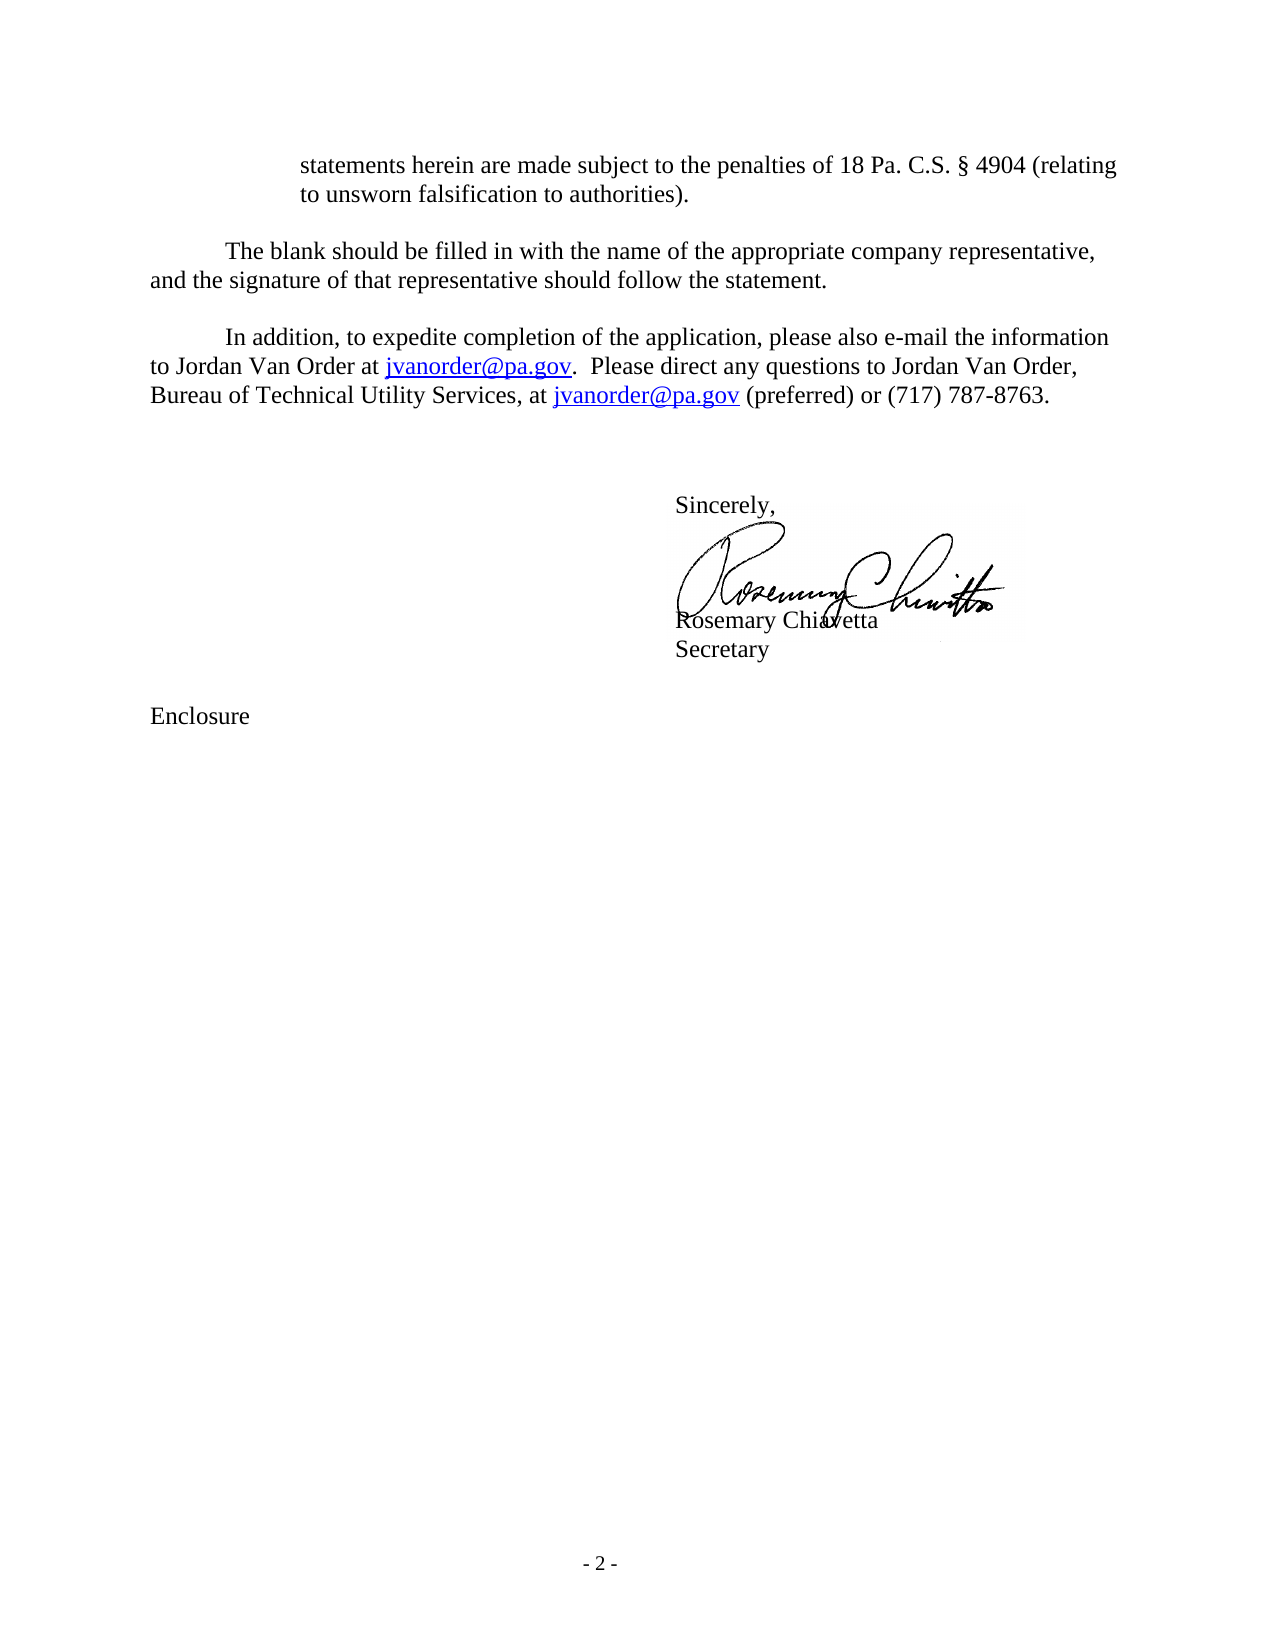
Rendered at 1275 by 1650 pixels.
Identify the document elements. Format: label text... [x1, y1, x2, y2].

text In addition, to expedite completion of the application, please also e-mail the information to Jordan Van Order at jvanorder@pa.gov. Please direct any questions to Jordan Van Order, Bureau of Technical Utility Services, at jvanorder@pa.gov (preferred) or (717) 787-8763. [150, 322, 1125, 409]
text The blank should be filled in with the name of the appropriate company representative, and the signature of that representative should follow the statement. [150, 236, 1134, 294]
text Sincerely, [150, 466, 1125, 519]
picture [665, 519, 1027, 605]
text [300, 150, 1125, 207]
text Rosemary Chiavetta [150, 605, 1125, 634]
text Enclosure [150, 701, 1125, 730]
text Secretary [150, 634, 1125, 663]
